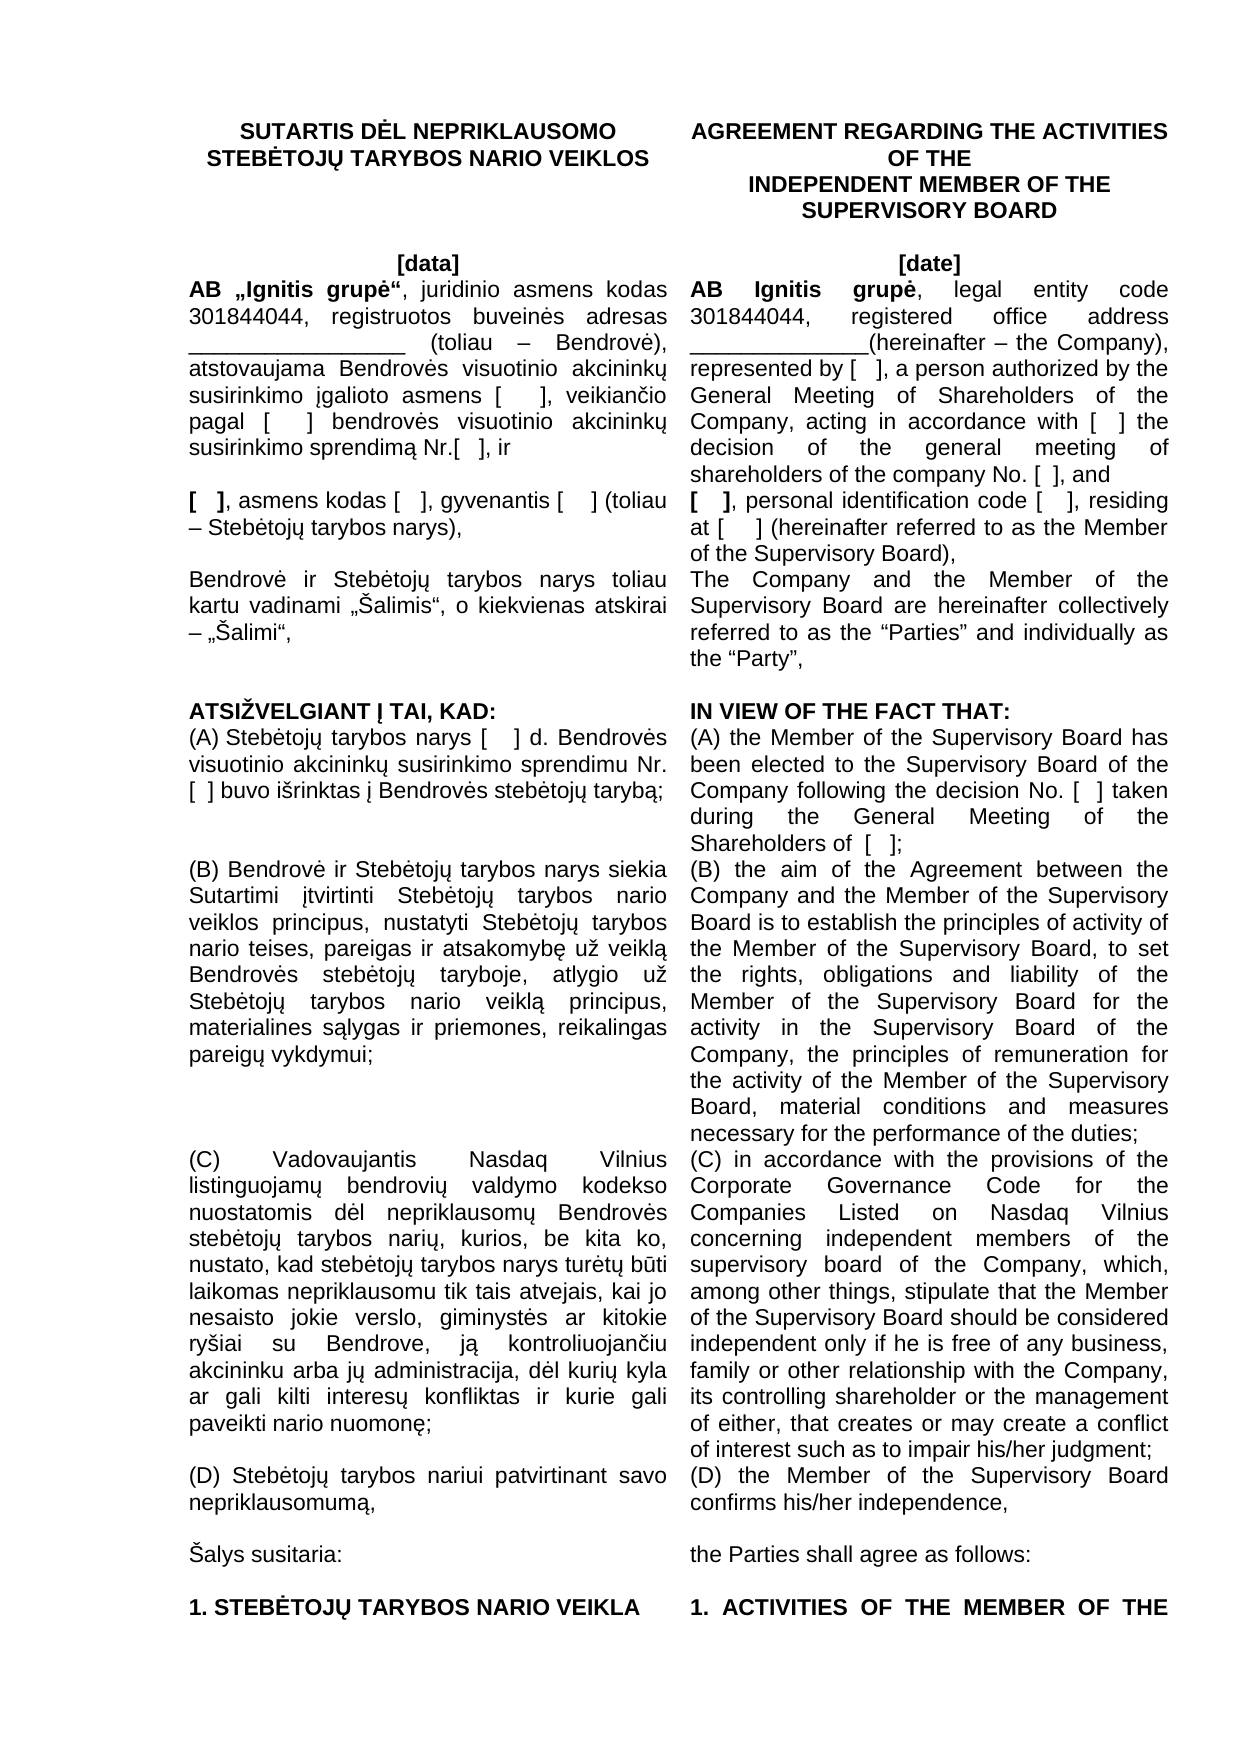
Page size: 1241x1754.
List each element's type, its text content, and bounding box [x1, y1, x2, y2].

table_cell Bendrovė ir Stebėtojų tarybos narys toliau kartu vadinami „Šalimis“, o kiekvienas atskirai – „Šalimi“, [177, 566, 679, 698]
table_cell the Parties shall agree as follows: [679, 1515, 1180, 1594]
table_cell [data] [177, 250, 679, 276]
table_header AGREEMENT REGARDING THE ACTIVITIES OF THE INDEPENDENT MEMBER OF THE SUPERVISORY BOARD [679, 118, 1180, 250]
table_cell [date] [679, 250, 1180, 276]
table_cell [ ], personal identification code [ ], residing at [ ] (hereinafter referred to as the Member of the Supervisory Board), [679, 487, 1180, 566]
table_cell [177, 1594, 679, 1620]
table_cell (B) the aim of the Agreement between the Company and the Member of the Supervisory Board is to establish the principles of activity of the Member of the Supervisory Board, to set the rights, obligations and liability of the Member of the Supervisory Board for the activity in the Supervisory Board of the Company, the principles of remuneration for the activity of the Member of the Supervisory Board, material conditions and measures necessary for the performance of the duties; [679, 856, 1180, 1146]
table_cell Šalys susitaria: [177, 1515, 679, 1594]
table_cell ATSIŽVELGIANT Į TAI, KAD: [177, 698, 679, 724]
table_cell (C) in accordance with the provisions of the Corporate Governance Code for the Companies Listed on Nasdaq Vilnius concerning independent members of the supervisory board of the Company, which, among other things, stipulate that the Member of the Supervisory Board should be considered independent only if he is free of any business, family or other relationship with the Company, its controlling shareholder or the management of either, that creates or may create a conflict of interest such as to impair his/her judgment; [679, 1146, 1180, 1462]
table_cell AB Ignitis grupė, legal entity code 301844044, registered office address ______________(hereinafter – the Company), represented by [ ], a person authorized by the General Meeting of Shareholders of the Company, acting in accordance with [ ] the decision of the general meeting of shareholders of the company No. [ ], and [679, 276, 1180, 487]
table_cell [ ], asmens kodas [ ], gyvenantis [ ] (toliau – Stebėtojų tarybos narys), [177, 487, 679, 566]
table_cell (C) Vadovaujantis Nasdaq Vilnius listinguojamų bendrovių valdymo kodekso nuostatomis dėl nepriklausomų Bendrovės stebėtojų tarybos narių, kurios, be kita ko, nustato, kad stebėtojų tarybos narys turėtų būti laikomas nepriklausomu tik tais atvejais, kai jo nesaisto jokie verslo, giminystės ar kitokie ryšiai su Bendrove, ją kontroliuojančiu akcininku arba jų administracija, dėl kurių kyla ar gali kilti interesų konfliktas ir kurie gali paveikti nario nuomonę; [177, 1146, 679, 1462]
table_cell (A) the Member of the Supervisory Board has been elected to the Supervisory Board of the Company following the decision No. [ ] taken during the General Meeting of the Shareholders of [ ]; [679, 724, 1180, 856]
table_cell The Company and the Member of the Supervisory Board are hereinafter collectively referred to as the “Parties” and individually as the “Party”, [679, 566, 1180, 698]
table_cell (B) Bendrovė ir Stebėtojų tarybos narys siekia Sutartimi įtvirtinti Stebėtojų tarybos nario veiklos principus, nustatyti Stebėtojų tarybos nario teises, pareigas ir atsakomybę už veiklą Bendrovės stebėtojų taryboje, atlygio už Stebėtojų tarybos nario veiklą principus, materialines sąlygas ir priemones, reikalingas pareigų vykdymui; [177, 856, 679, 1146]
table_cell (D) Stebėtojų tarybos nariui patvirtinant savo nepriklausomumą, [177, 1462, 679, 1515]
table_header SUTARTIS DĖL NEPRIKLAUSOMO STEBĖTOJŲ TARYBOS NARIO VEIKLOS [177, 118, 679, 250]
table_cell (D) the Member of the Supervisory Board confirms his/her independence, [679, 1462, 1180, 1515]
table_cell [679, 1594, 1180, 1620]
table_cell Stebėtojų tarybos narys [ ] d. Bendrovės visuotinio akcininkų susirinkimo sprendimu Nr. [ ] buvo išrinktas į Bendrovės stebėtojų tarybą; [177, 724, 679, 856]
table_cell AB „Ignitis grupė“, juridinio asmens kodas 301844044, registruotos buveinės adresas _________________ (toliau – Bendrovė), atstovaujama Bendrovės visuotinio akcininkų susirinkimo įgalioto asmens [ ], veikiančio pagal [ ] bendrovės visuotinio akcininkų susirinkimo sprendimą Nr.[ ], ir [177, 276, 679, 487]
table_cell IN VIEW OF THE FACT THAT: [679, 698, 1180, 724]
